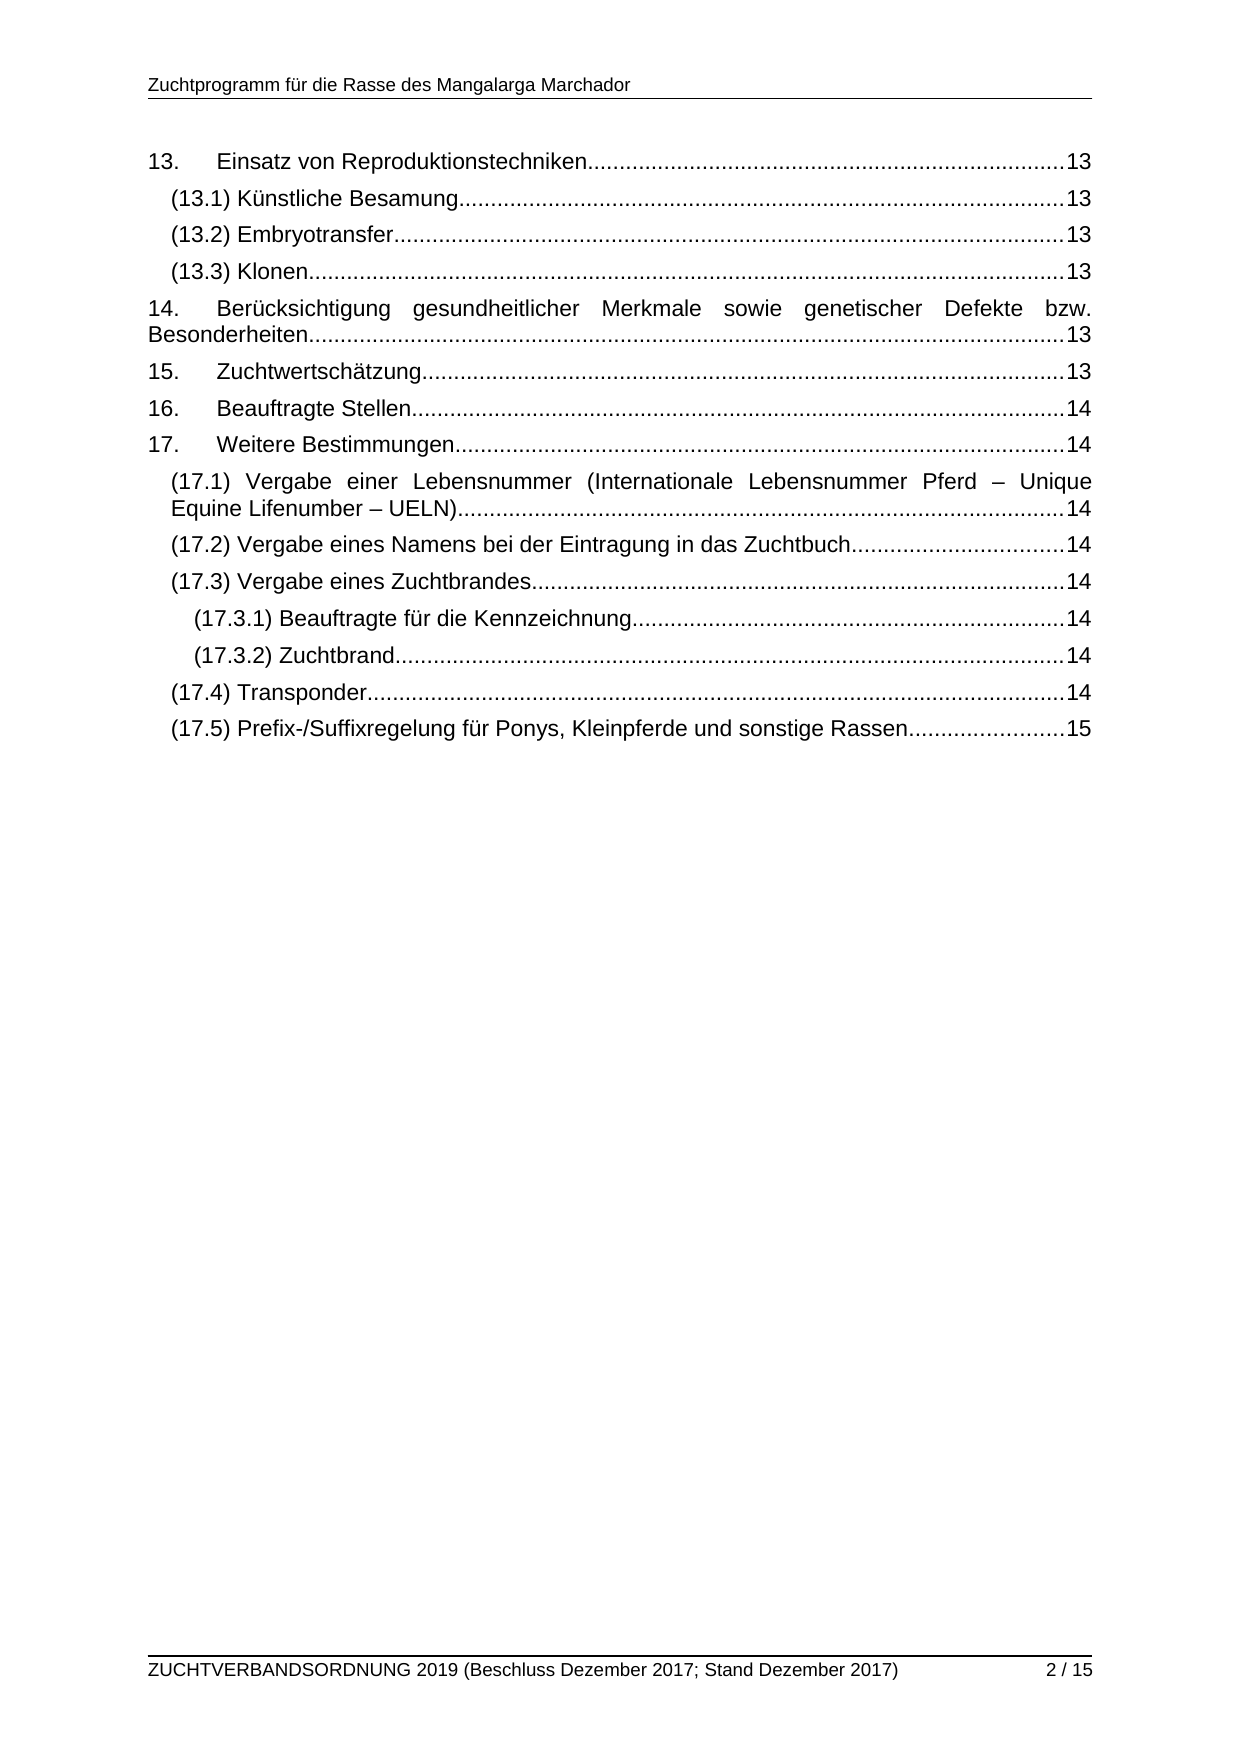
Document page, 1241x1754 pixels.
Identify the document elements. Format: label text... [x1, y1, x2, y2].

text (17.5) Prefix-/Suffixregelung für Ponys, Kleinpferde und sonstige Rassen 15 [171, 715, 1092, 742]
text (13.1) Künstliche Besamung 13 [171, 184, 1092, 211]
text (17.1) Vergabe einer Lebensnummer (Internationale Lebensnummer Pferd – Unique Equine Lifenumber – UELN) 14 [171, 468, 1092, 521]
text (13.2) Embryotransfer 13 [171, 221, 1092, 248]
text 17. Weitere Bestimmungen 14 [148, 431, 1092, 458]
text 13. Einsatz von Reproduktionstechniken 13 [148, 148, 1092, 174]
text (17.3.1) Beauftragte für die Kennzeichnung 14 [193, 605, 1092, 631]
text 16. Beauftragte Stellen 14 [148, 395, 1092, 421]
text (17.3) Vergabe eines Zuchtbrandes 14 [171, 568, 1092, 594]
text (13.3) Klonen 13 [171, 258, 1092, 284]
text (17.2) Vergabe eines Namens bei der Eintragung in das Zuchtbuch 14 [171, 531, 1092, 558]
text 15. Zuchtwertschätzung 13 [148, 358, 1092, 384]
text (17.3.2) Zuchtbrand 14 [193, 642, 1092, 668]
text (17.4) Transponder 14 [171, 678, 1092, 705]
text 14. Berücksichtigung gesundheitlicher Merkmale sowie genetischer Defekte bzw. Besonderheiten 13 [148, 295, 1092, 347]
